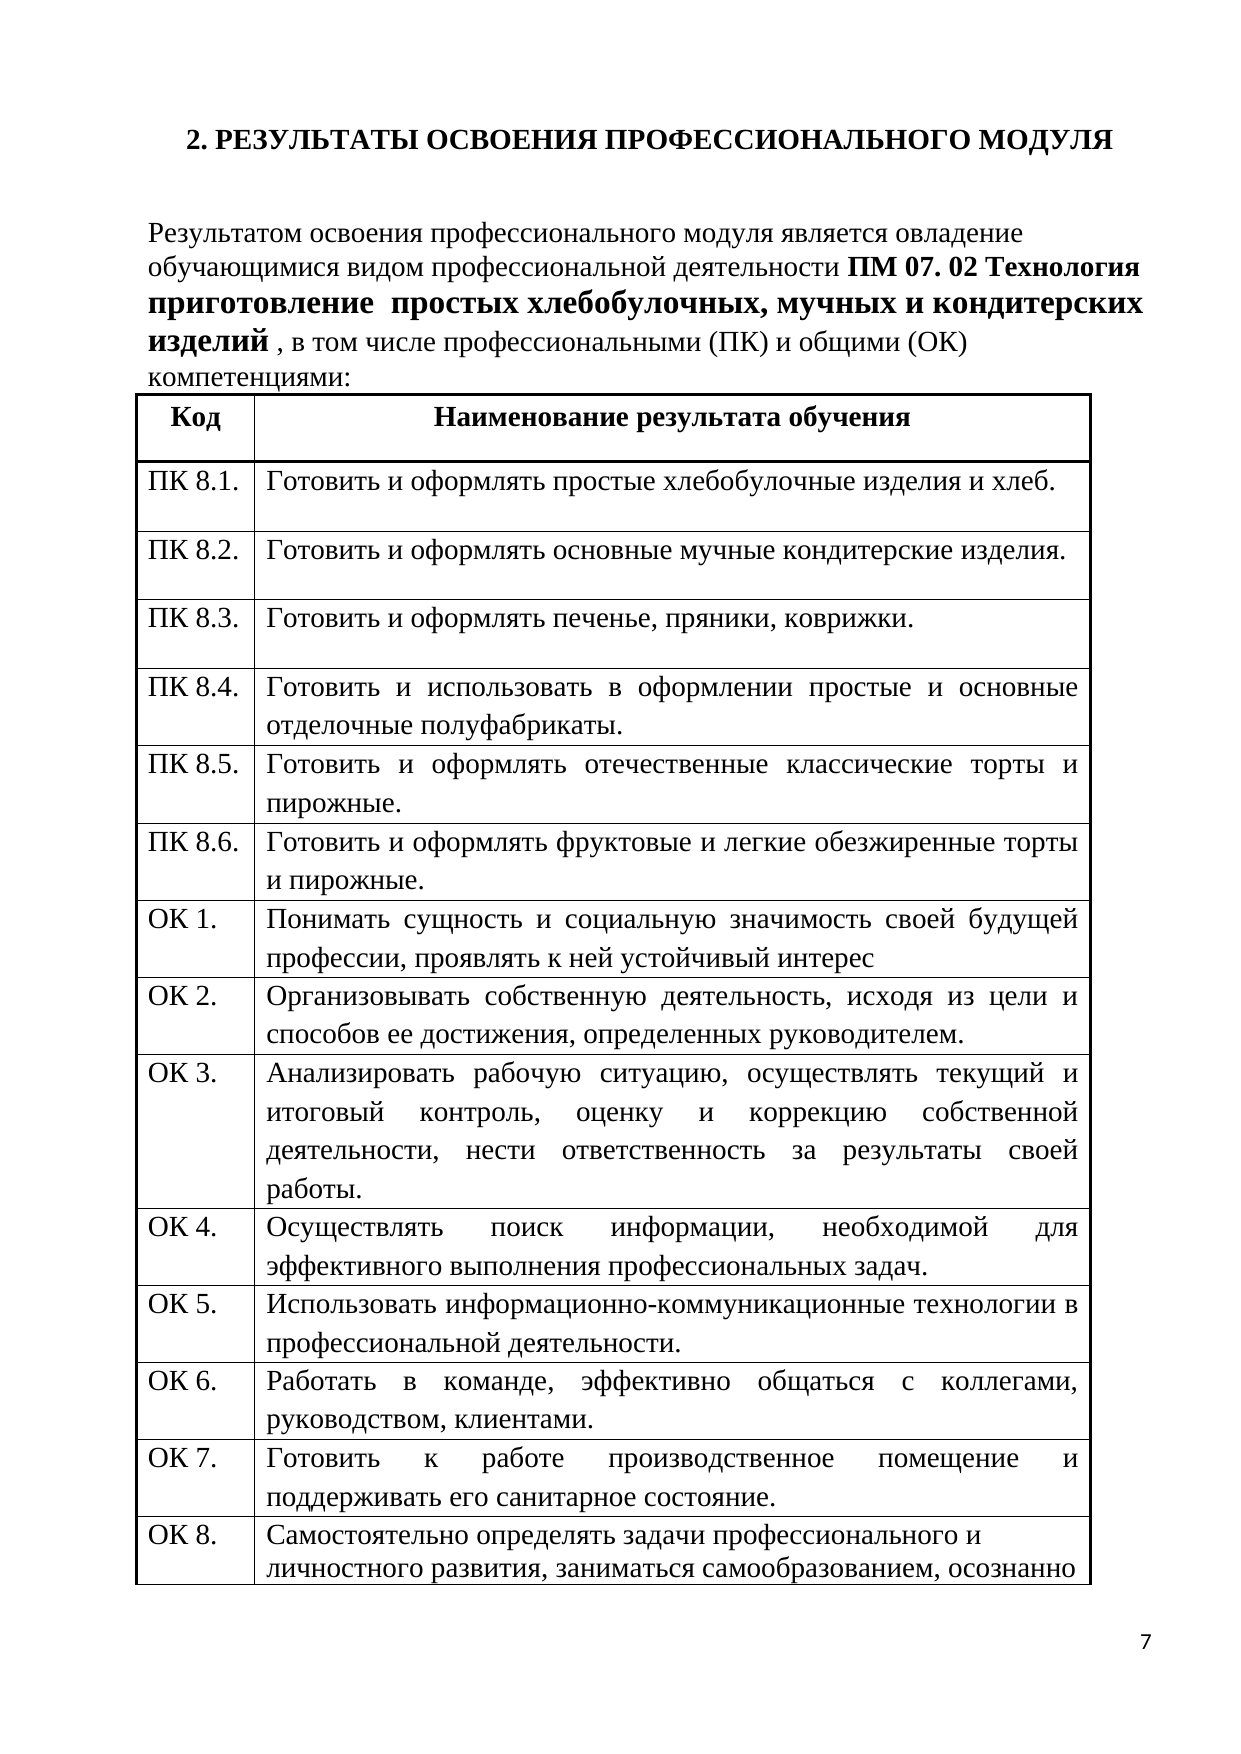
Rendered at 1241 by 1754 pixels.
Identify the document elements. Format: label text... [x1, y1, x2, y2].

table_cell Готовить и оформлять печенье, пряники, коврижки. [255, 600, 1089, 668]
table_cell ПК 8.4. [138, 669, 254, 745]
table_cell Готовить и оформлять простые хлебобулочные изделия и хлеб. [255, 463, 1089, 531]
table_cell Готовить и оформлять отечественные классические торты и пирожные. [255, 746, 1089, 823]
table_cell ОК 6. [138, 1363, 254, 1439]
table_cell Работать в команде, эффективно общаться с коллегами, руководством, клиентами. [255, 1363, 1089, 1439]
table_cell ПК 8.5. [138, 746, 254, 823]
table_cell Использовать информационно-коммуникационные технологии в профессиональной деятельности. [255, 1286, 1089, 1362]
table_cell Понимать сущность и социальную значимость своей будущей профессии, проявлять к ней устойчивый интерес [255, 901, 1089, 977]
table_cell ОК 3. [138, 1055, 254, 1208]
table_cell ОК 8. [138, 1517, 254, 1584]
table_cell ПК 8.6. [138, 824, 254, 900]
table_cell ПК 8.1. [138, 463, 254, 531]
table_cell Готовить и использовать в оформлении простые и основные отделочные полуфабрикаты. [255, 669, 1089, 745]
table_cell ПК 8.2. [138, 532, 254, 599]
table_header Наименование результата обучения [255, 396, 1089, 460]
table_cell ОК 4. [138, 1209, 254, 1285]
table_cell ПК 8.3. [138, 600, 254, 668]
table_cell ОК 7. [138, 1440, 254, 1516]
table_cell ОК 1. [138, 901, 254, 977]
table_cell Организовывать собственную деятельность, исходя из цели и способов ее достижения, определенных руководителем. [255, 978, 1089, 1054]
table_cell Готовить и оформлять основные мучные кондитерские изделия. [255, 532, 1089, 599]
subtitle 2. РЕЗУЛЬТАТЫ ОСВОЕНИЯ ПРОФЕССИОНАЛЬНОГО МОДУЛЯ [148, 122, 1152, 156]
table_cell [255, 1517, 1089, 1584]
table_cell ОК 5. [138, 1286, 254, 1362]
table_cell Готовить к работе производственное помещение и поддерживать его санитарное состояние. [255, 1440, 1089, 1516]
text Результатом освоения профессионального модуля является овладение обучающимися видом профессиональной деятельности ПМ 07. 02 Технология приготовление простых хлебобулочных, мучных и кондитерских изделий , в том числе профессиональными (ПК) и общими (ОК) компетенциями: [148, 215, 1152, 392]
table_cell ОК 2. [138, 978, 254, 1054]
table_cell Осуществлять поиск информации, необходимой для эффективного выполнения профессиональных задач. [255, 1209, 1089, 1285]
table_cell Готовить и оформлять фруктовые и легкие обезжиренные торты и пирожные. [255, 824, 1089, 900]
table_cell Анализировать рабочую ситуацию, осуществлять текущий и итоговый контроль, оценку и коррекцию собственной деятельности, нести ответственность за результаты своей работы. [255, 1055, 1089, 1208]
table_header Код [138, 396, 254, 460]
